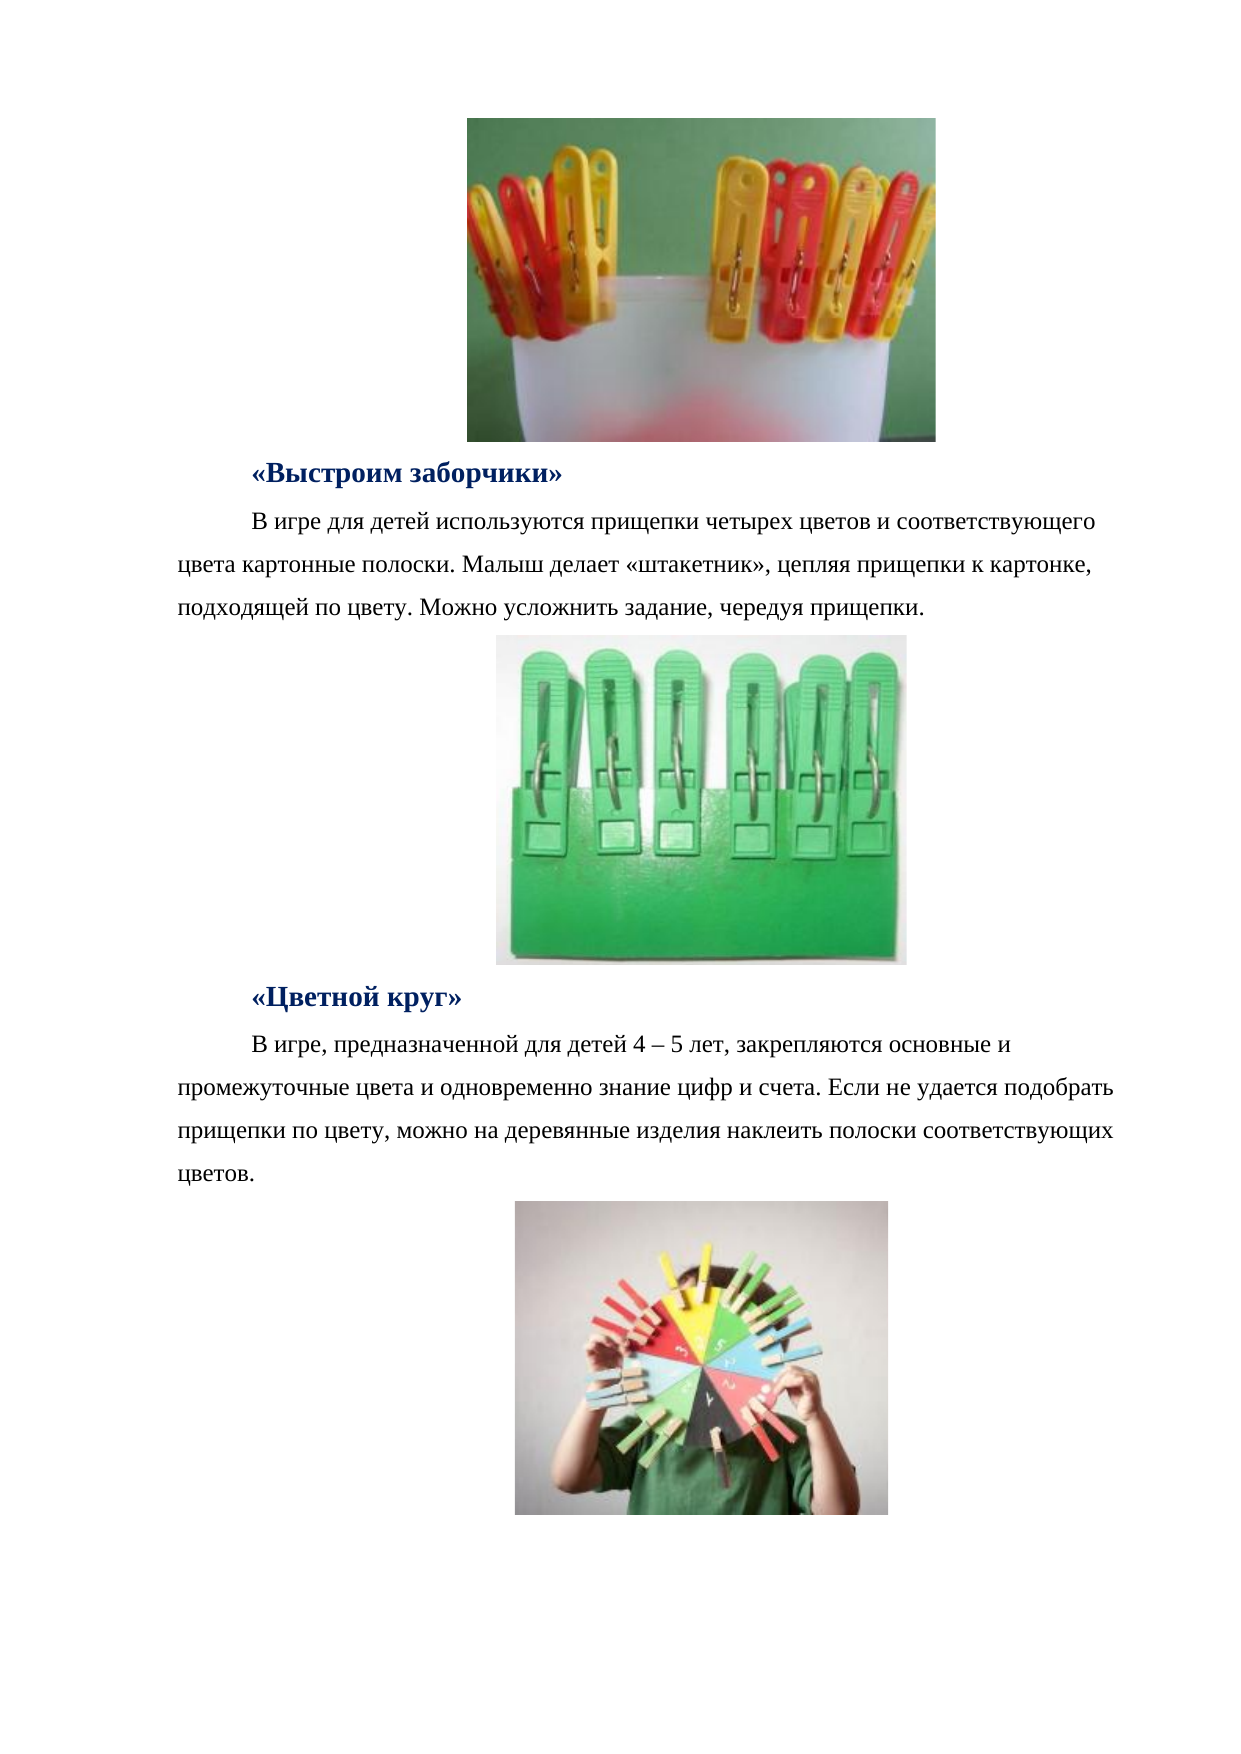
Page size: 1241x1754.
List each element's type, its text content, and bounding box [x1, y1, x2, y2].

text В игре для детей используются прищепки четырех цветов и соответствующего цвета картонные полоски. Малыш делает «штакетник», цепляя прищепки к картонке, подходящей по цвету. Можно усложнить задание, чередуя прищепки. [177, 506, 1152, 621]
text «Выстроим заборчики» [177, 456, 1152, 489]
picture [467, 118, 936, 442]
picture [496, 635, 907, 965]
text «Цветной круг» [177, 979, 1152, 1012]
picture [514, 1201, 889, 1515]
text В игре, предназначенной для детей 4 – 5 лет, закрепляются основные и промежуточные цвета и одновременно знание цифр и счета. Если не удается подобрать прищепки по цвету, можно на деревянные изделия наклеить полоски соответствующих цветов. [177, 1029, 1152, 1187]
